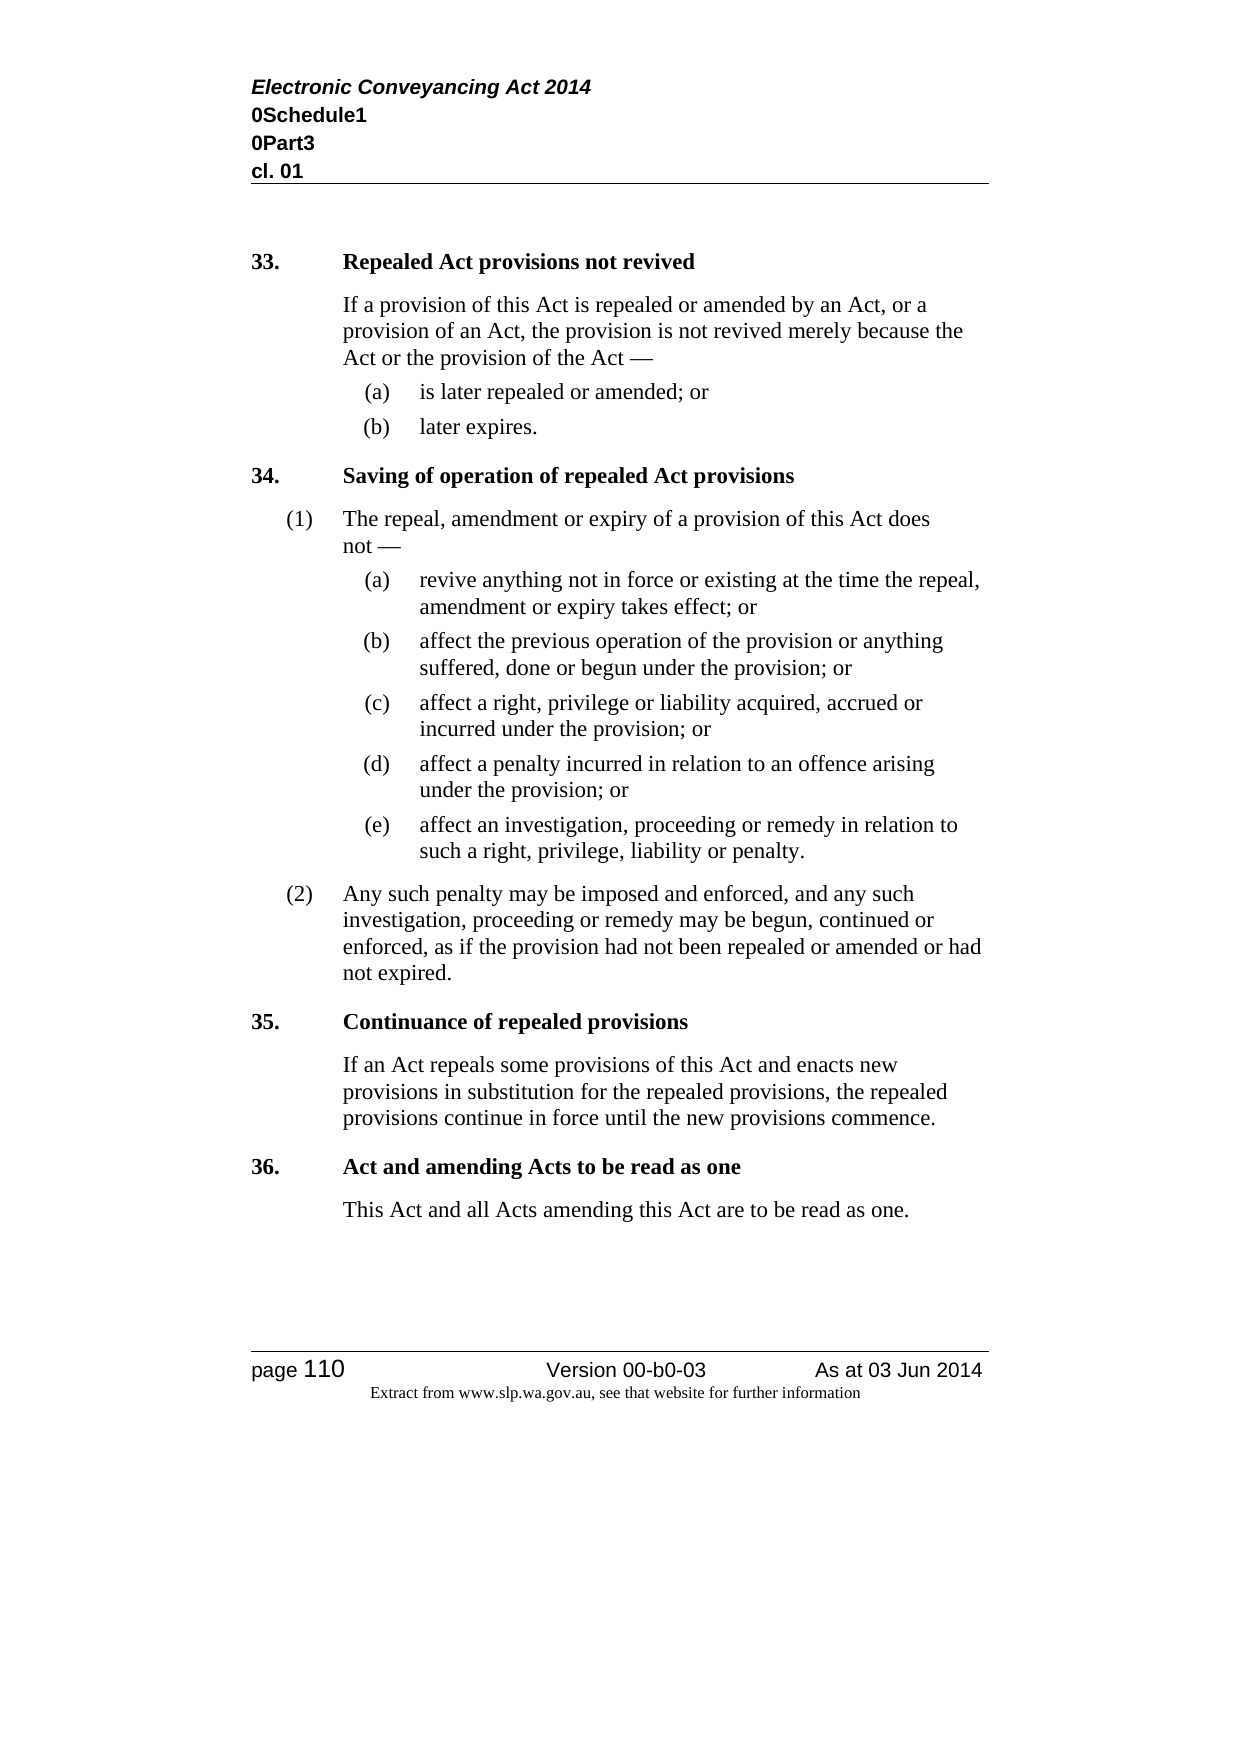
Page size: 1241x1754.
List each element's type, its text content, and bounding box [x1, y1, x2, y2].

text If a provision of this Act is repealed or amended by an Act, or a provision of an Act, the provision is not revived merely because the Act or the provision of the Act — [251, 291, 989, 370]
text (a) revive anything not in force or existing at the time the repeal, amendment or expiry takes effect; or [251, 566, 989, 619]
text (b) later expires. [251, 413, 989, 439]
subtitle 33. Repealed Act provisions not revived [251, 248, 989, 274]
text This Act and all Acts amending this Act are to be read as one. [251, 1196, 989, 1223]
subtitle 34. Saving of operation of repealed Act provisions [251, 462, 989, 489]
text (c) affect a right, privilege or liability acquired, accrued or incurred under the provision; or [251, 688, 989, 741]
text (d) affect a penalty incurred in relation to an offence arising under the provision; or [251, 749, 989, 802]
text (e) affect an investigation, proceeding or remedy in relation to such a right, privilege, liability or penalty. [251, 811, 989, 863]
text (1) The repeal, amendment or expiry of a provision of this Act does not — [251, 505, 989, 558]
subtitle 36. Act and amending Acts to be read as one [251, 1153, 989, 1180]
text (a) is later repealed or amended; or [251, 378, 989, 405]
text (2) Any such penalty may be imposed and enforced, and any such investigation, proceeding or remedy may be begun, continued or enforced, as if the provision had not been repealed or amended or had not expired. [251, 880, 989, 985]
text If an Act repeals some provisions of this Act and enacts new provisions in substitution for the repealed provisions, the repealed provisions continue in force until the new provisions commence. [251, 1051, 989, 1130]
subtitle 35. Continuance of repealed provisions [251, 1008, 989, 1035]
text (b) affect the previous operation of the provision or anything suffered, done or begun under the provision; or [251, 627, 989, 680]
